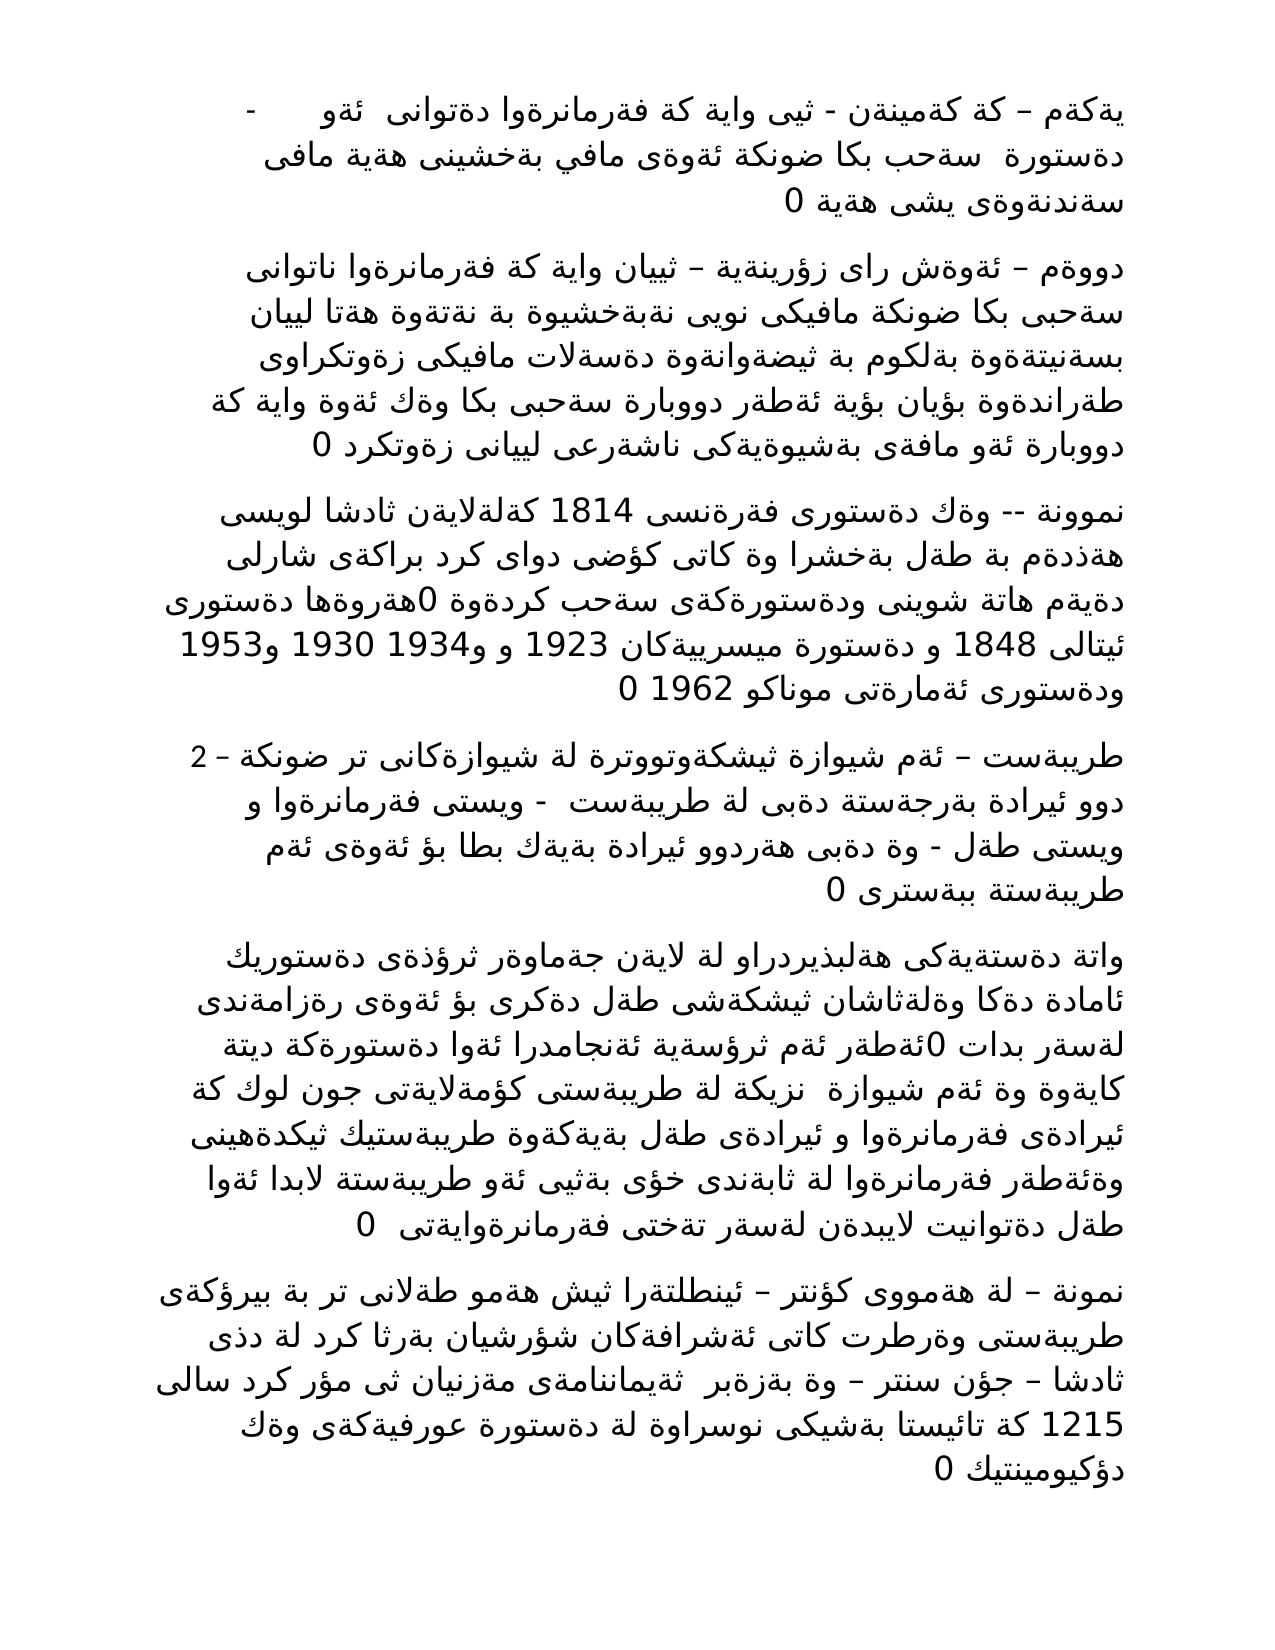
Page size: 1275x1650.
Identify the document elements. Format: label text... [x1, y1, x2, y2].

text واتة دةستةيةكى هةلبذيردراو لة لايةن جةماوةر ثرؤذةى دةستوريك ئامادة دةكا وةلةثاشان ثيشكةشى طةل دةكرى بؤ ئةوةى رةزامةندى لةسةر بدات 0ئةطةر ئةم ثرؤسةية ئةنجامدرا ئةوا دةستورةكة ديتة كايةوة وة ئةم شيوازة نزيكة لة طريبةستى كؤمةلايةتى جون لوك كة ئيرادةى فةرمانرةوا و ئيرادةى طةل بةيةكةوة طريبةستيك ثيكدةهينى وةئةطةر فةرمانرةوا لة ثابةندى خؤى بةثيى ئةو طريبةستة لابدا ئةوا طةل دةتوانيت لايبدةن لةسةر تةختى فةرمانرةوايةتى 0 [150, 936, 1125, 1245]
text نمونة – لة هةمووى كؤنتر – ئينطلتةرا ثيش هةمو طةلانى تر بة بيرؤكةى طريبةستى وةرطرت كاتى ئةشرافةكان شؤرشيان بةرثا كرد لة دذى ثادشا – جؤن سنتر – وة بةزةبر ثةيماننامةى مةزنيان ثى مؤر كرد سالى 1215 كة تائيستا بةشيكى نوسراوة لة دةستورة عورفيةكةى وةك دؤكيومينتيك 0 [150, 1272, 1125, 1489]
text 2 – طريبةست – ئةم شيوازة ثيشكةوتووترة لة شيوازةكانى تر ضونكة دوو ئيرادة بةرجةستة دةبى لة طريبةست - ويستى فةرمانرةوا و ويستى طةل - وة دةبى هةردوو ئيرادة بةيةك بطا بؤ ئةوةى ئةم طريبةستة ببةسترى 0 [150, 735, 1125, 909]
text نموونة -- وةك دةستورى فةرةنسى 1814 كةلةلايةن ثادشا لويسى هةذدةم بة طةل بةخشرا وة كاتى كؤضى دواى كرد براكةى شارلى دةيةم هاتة شوينى ودةستورةكةى سةحب كردةوة 0هةروةها دةستورى ئيتالى 1848 و دةستورة ميسرييةكان 1923 و و1934 1930 و1953 ودةستورى ئةمارةتى موناكو 1962 0 [150, 491, 1125, 708]
text - يةكةم – كة كةمينةن - ثيى واية كة فةرمانرةوا دةتوانى ئةو دةستورة سةحب بكا ضونكة ئةوةى مافي بةخشينى هةية مافى سةندنةوةى يشى هةية 0 [150, 89, 1125, 221]
text دووةم – ئةوةش راى زؤرينةية – ثييان واية كة فةرمانرةوا ناتوانى سةحبى بكا ضونكة مافيكى نويى نةبةخشيوة بة نةتةوة هةتا لييان بسةنيتةةوة بةلكوم بة ثيضةوانةوة دةسةلات مافيكى زةوتكراوى طةراندةوة بؤيان بؤية ئةطةر دووبارة سةحبى بكا وةك ئةوة واية كة دووبارة ئةو مافةى بةشيوةيةكى ناشةرعى لييانى زةوتكرد 0 [150, 248, 1125, 465]
